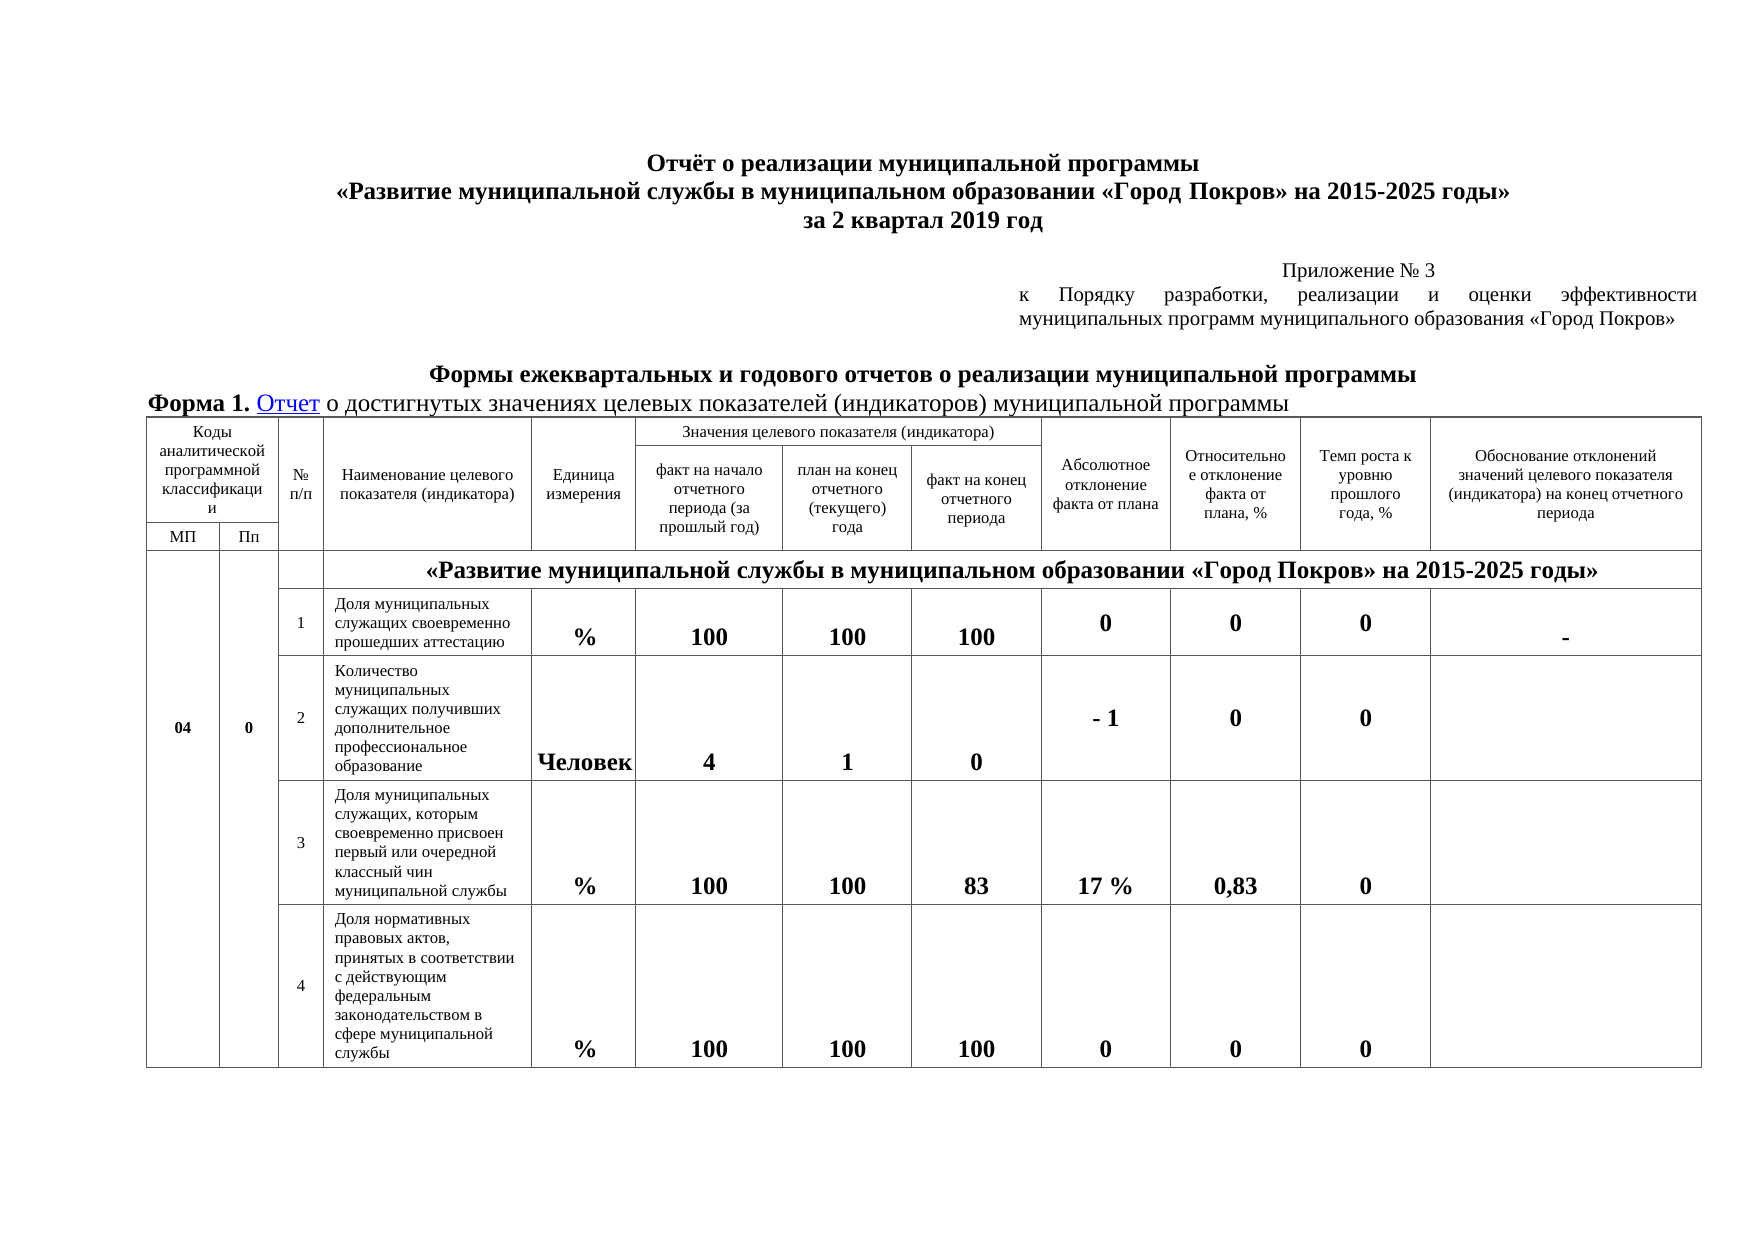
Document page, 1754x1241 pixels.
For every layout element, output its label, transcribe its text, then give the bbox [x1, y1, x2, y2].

table_cell 0 [1042, 905, 1170, 1067]
table_cell - 1 [1042, 656, 1170, 779]
table_header Абсолютное отклонение факта от плана [1042, 418, 1170, 550]
table_cell % [532, 781, 635, 904]
table_cell Количество муниципальных служащих получивших дополнительное профессиональное образование [324, 656, 531, 779]
table_cell 0 [1301, 589, 1430, 655]
table_cell 0 [1171, 656, 1300, 779]
table_cell 0 [912, 656, 1041, 779]
table_header Наименование целевого показателя (индикатора) [324, 418, 531, 550]
text Приложение № 3 [1019, 258, 1698, 282]
table_header Темп роста к уровню прошлого года, % [1301, 418, 1430, 550]
table_cell 0 [220, 551, 278, 904]
table_header № п/п [279, 418, 323, 550]
table_cell - [1431, 589, 1701, 655]
table_cell 17 % [1042, 781, 1170, 904]
table_cell 2 [279, 656, 323, 779]
table_cell 4 [636, 656, 782, 779]
text Форма 1. Отчет о достигнутых значениях целевых показателей (индикаторов) муниципальной программы [148, 388, 1698, 416]
table_cell 0 [1171, 589, 1300, 655]
table_cell [1431, 905, 1701, 1067]
table_cell [279, 551, 323, 588]
table_cell 4 [279, 905, 323, 1067]
table_cell % [532, 589, 635, 655]
table_cell 100 [783, 589, 911, 655]
table_header Относительное отклонение факта от плана, % [1171, 418, 1300, 550]
table_cell Человек [532, 656, 635, 779]
table_cell 0 [1042, 589, 1170, 655]
table_cell МП [147, 523, 219, 550]
table_header Значения целевого показателя (индикатора) [636, 418, 1041, 445]
table_header Коды аналитической программной классификации [147, 418, 278, 522]
table_cell [220, 904, 278, 1067]
table_cell план на конец отчетного (текущего) года [783, 446, 911, 550]
table_cell «Развитие муниципальной службы в муниципальном образовании «Город Покров» на 2015-2025 годы» [324, 551, 1701, 588]
text «Развитие муниципальной службы в муниципальном образовании «Город Покров» на 2015-2025 годы» [236, 176, 1609, 205]
table_cell [1431, 656, 1701, 779]
table_cell факт на начало отчетного периода (за прошлый год) [636, 446, 782, 550]
table_cell 3 [279, 781, 323, 904]
table_cell 1 [783, 656, 911, 779]
table_cell Доля муниципальных служащих своевременно прошедших аттестацию [324, 589, 531, 655]
text за 2 квартал 2019 год [236, 205, 1609, 234]
table_header Обоснование отклонений значений целевого показателя (индикатора) на конец отчетного периода [1431, 418, 1701, 550]
table_cell 100 [636, 589, 782, 655]
table_cell 100 [912, 905, 1041, 1067]
table_header Единица измерения [532, 418, 635, 550]
text Отчёт о реализации муниципальной программы [236, 148, 1609, 176]
table_cell Доля муниципальных служащих, которым своевременно присвоен первый или очередной классный чин муниципальной службы [324, 781, 531, 904]
text к Порядку разработки, реализации и оценки эффективности муниципальных программ муниципального образования «Город Покров» [1019, 282, 1698, 330]
table_cell факт на конец отчетного периода [912, 446, 1041, 550]
table_cell 100 [912, 589, 1041, 655]
table_cell 0,83 [1171, 781, 1300, 904]
table_cell [1431, 781, 1701, 904]
table_cell 0 [1301, 656, 1430, 779]
text Формы ежеквартальных и годового отчетов о реализации муниципальной программы [148, 359, 1698, 388]
table_cell 04 [147, 551, 219, 904]
table_cell 100 [636, 905, 782, 1067]
table_cell 0 [1301, 781, 1430, 904]
table_cell Доля нормативных правовых актов, принятых в соответствии с действующим федеральным законодательством в сфере муниципальной службы [324, 905, 531, 1067]
table_cell Пп [220, 523, 278, 550]
table_cell 100 [636, 781, 782, 904]
table_cell 0 [1171, 905, 1300, 1067]
table_cell 100 [783, 781, 911, 904]
table_cell % [532, 905, 635, 1067]
table_cell 83 [912, 781, 1041, 904]
table_cell 1 [279, 589, 323, 655]
table_cell 100 [783, 905, 911, 1067]
table_cell [147, 904, 219, 1067]
table_cell 0 [1301, 905, 1430, 1067]
